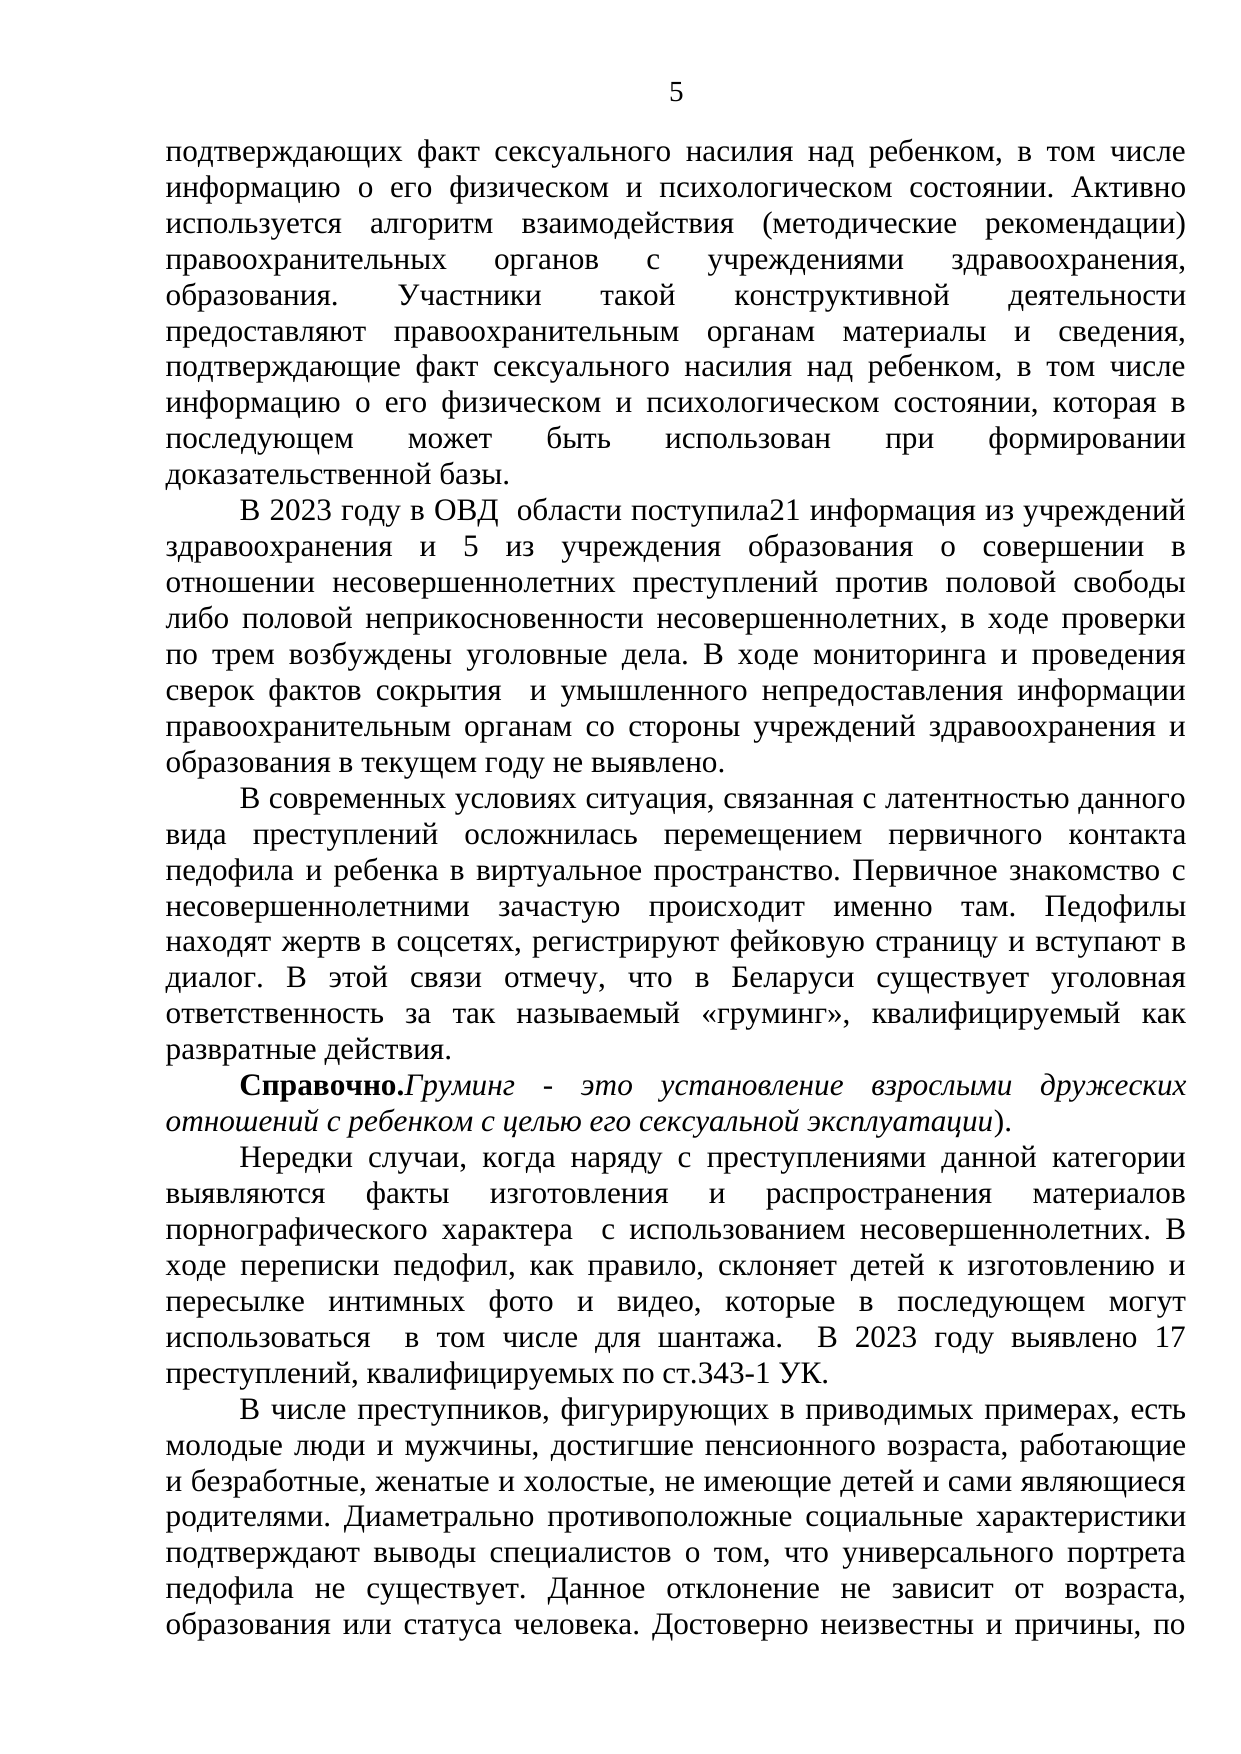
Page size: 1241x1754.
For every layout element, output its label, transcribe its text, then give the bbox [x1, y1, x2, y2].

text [165, 132, 1187, 491]
text Справочно.Груминг - это установление взрослыми дружеских отношений с ребенком с целью его сексуальной эксплуатации). [165, 1066, 1187, 1138]
text Нередки случаи, когда наряду с преступлениями данной категории выявляются факты изготовления и распространения материалов порнографического характера с использованием несовершеннолетних. В ходе переписки педофил, как правило, склоняет детей к изготовлению и пересылке интимных фото и видео, которые в последующем могут использоваться в том числе для шантажа. В 2023 году выявлено 17 преступлений, квалифицируемых по ст.343-1 УК. [165, 1138, 1187, 1390]
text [165, 1390, 1187, 1641]
text В современных условиях ситуация, связанная с латентностью данного вида преступлений осложнилась перемещением первичного контакта педофила и ребенка в виртуальное пространство. Первичное знакомство с несовершеннолетними зачастую происходит именно там. Педофилы находят жертв в соцсетях, регистрируют фейковую страницу и вступают в диалог. В этой связи отмечу, что в Беларуси существует уголовная ответственность за так называемый «груминг», квалифицируемый как развратные действия. [165, 779, 1187, 1066]
text В 2023 году в ОВД области поступила21 информация из учреждений здравоохранения и 5 из учреждения образования о совершении в отношении несовершеннолетних преступлений против половой свободы либо половой неприкосновенности несовершеннолетних, в ходе проверки по трем возбуждены уголовные дела. В ходе мониторинга и проведения сверок фактов сокрытия и умышленного непредоставления информации правоохранительным органам со стороны учреждений здравоохранения и образования в текущем году не выявлено. [165, 491, 1187, 779]
